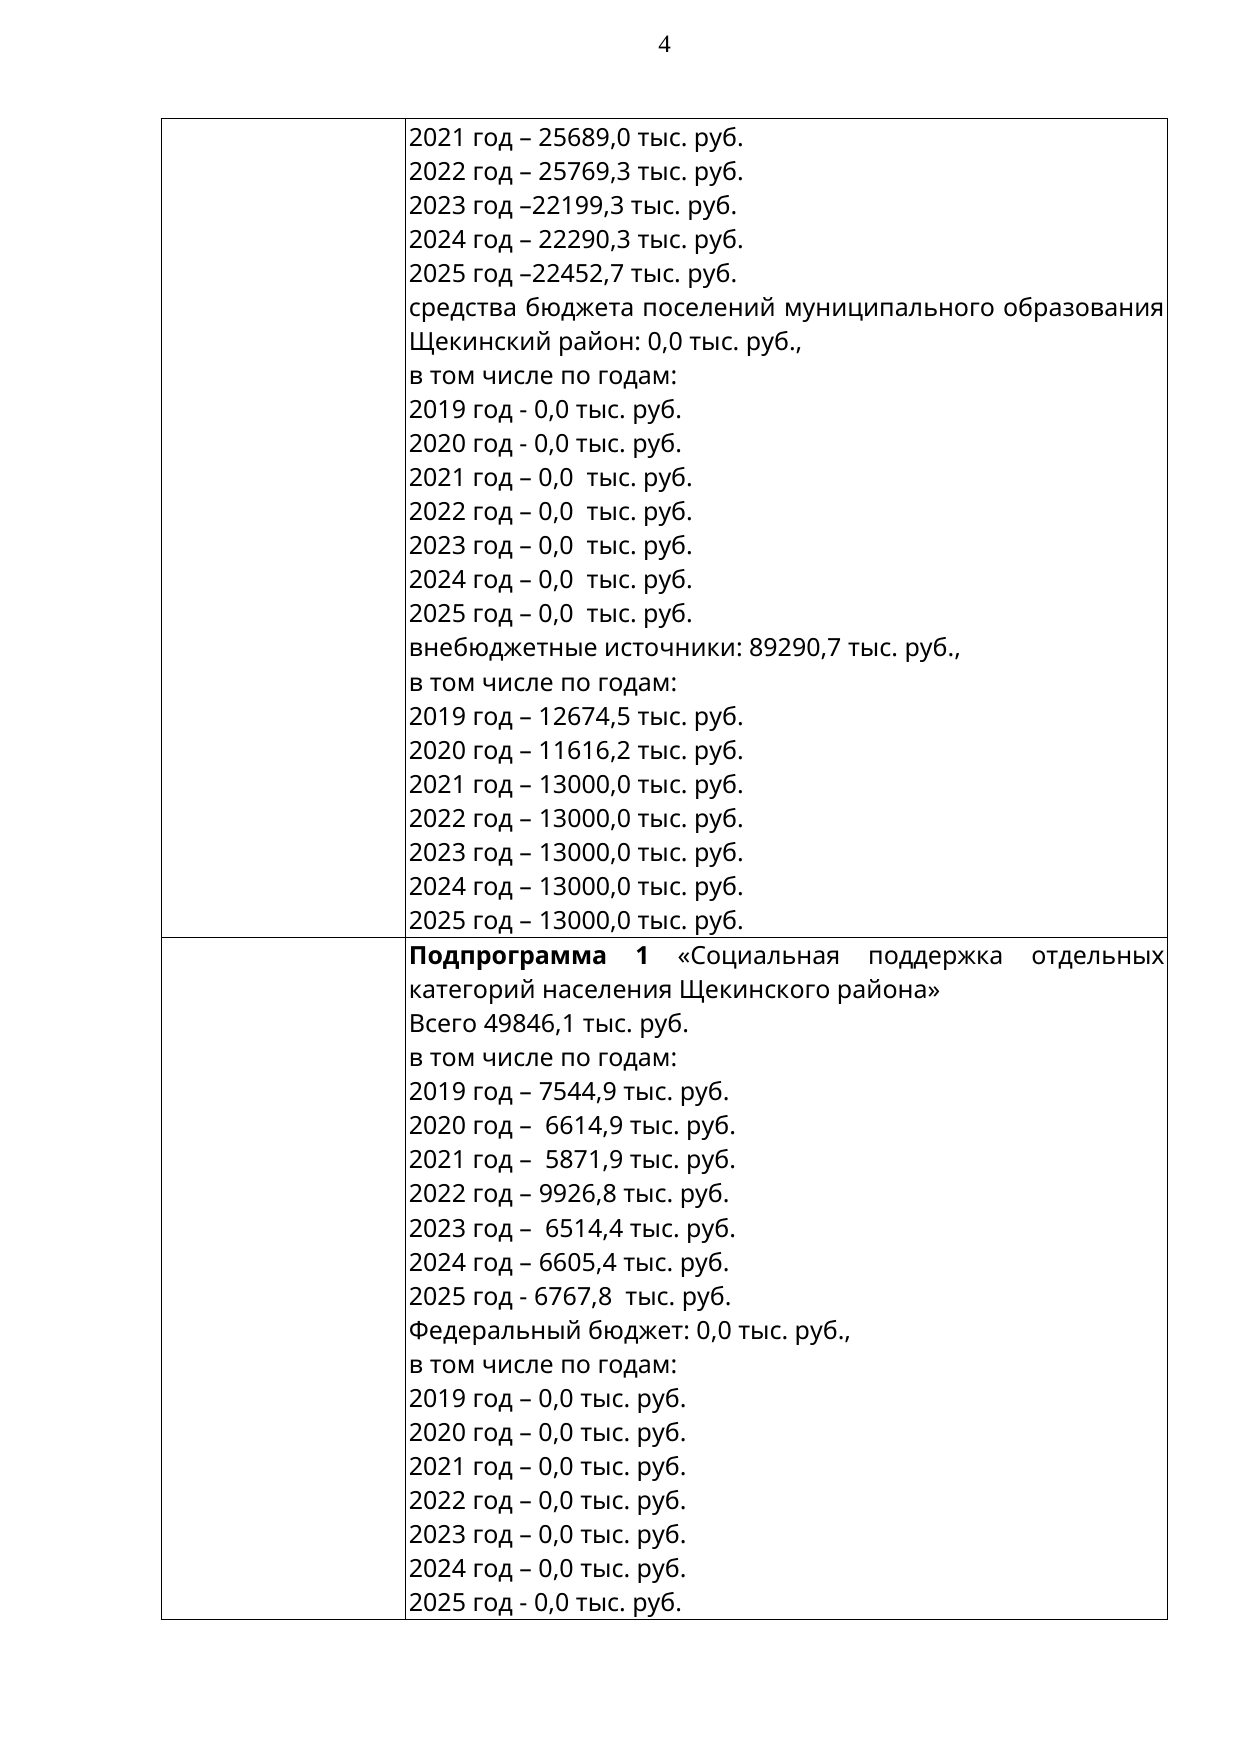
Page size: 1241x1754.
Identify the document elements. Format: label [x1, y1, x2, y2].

table_cell [406, 938, 1167, 1619]
table_cell [162, 938, 405, 1619]
table_cell [162, 119, 405, 937]
table_cell [406, 119, 1167, 937]
